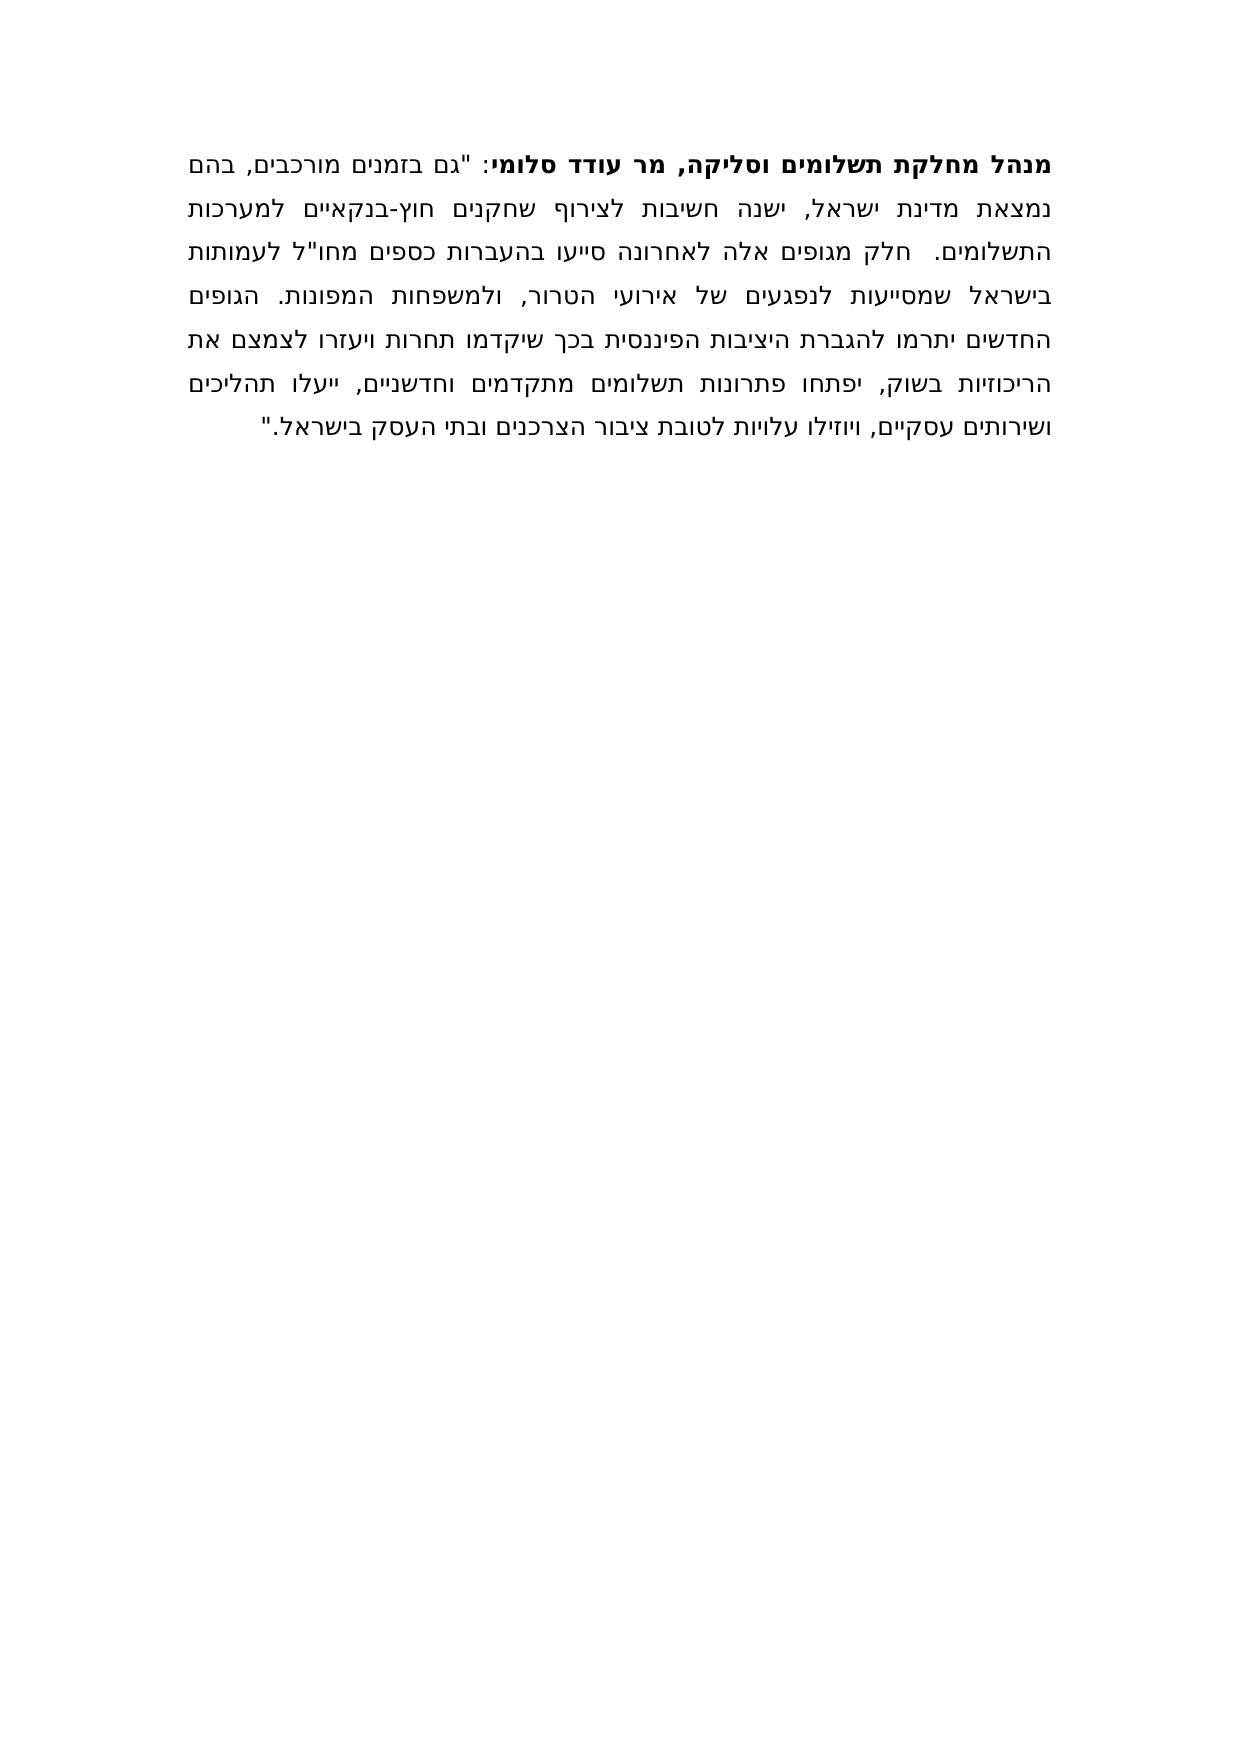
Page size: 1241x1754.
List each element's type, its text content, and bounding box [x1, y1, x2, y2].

text מנהל מחלקת תשלומים וסליקה, מר עודד סלומי: "גם בזמנים מורכבים, בהם נמצאת מדינת ישראל, ישנה חשיבות לצירוף שחקנים חוץ-בנקאיים למערכות התשלומים. חלק מגופים אלה לאחרונה סייעו בהעברות כספים מחו"ל לעמותות בישראל שמסייעות לנפגעים של אירועי הטרור, ולמשפחות המפונות. הגופים החדשים יתרמו להגברת היציבות הפיננסית בכך שיקדמו תחרות ויעזרו לצמצם את הריכוזיות בשוק, יפתחו פתרונות תשלומים מתקדמים וחדשניים, ייעלו תהליכים ושירותים עסקיים, ויוזילו עלויות לטובת ציבור הצרכנים ובתי העסק בישראל." [187, 150, 1053, 442]
